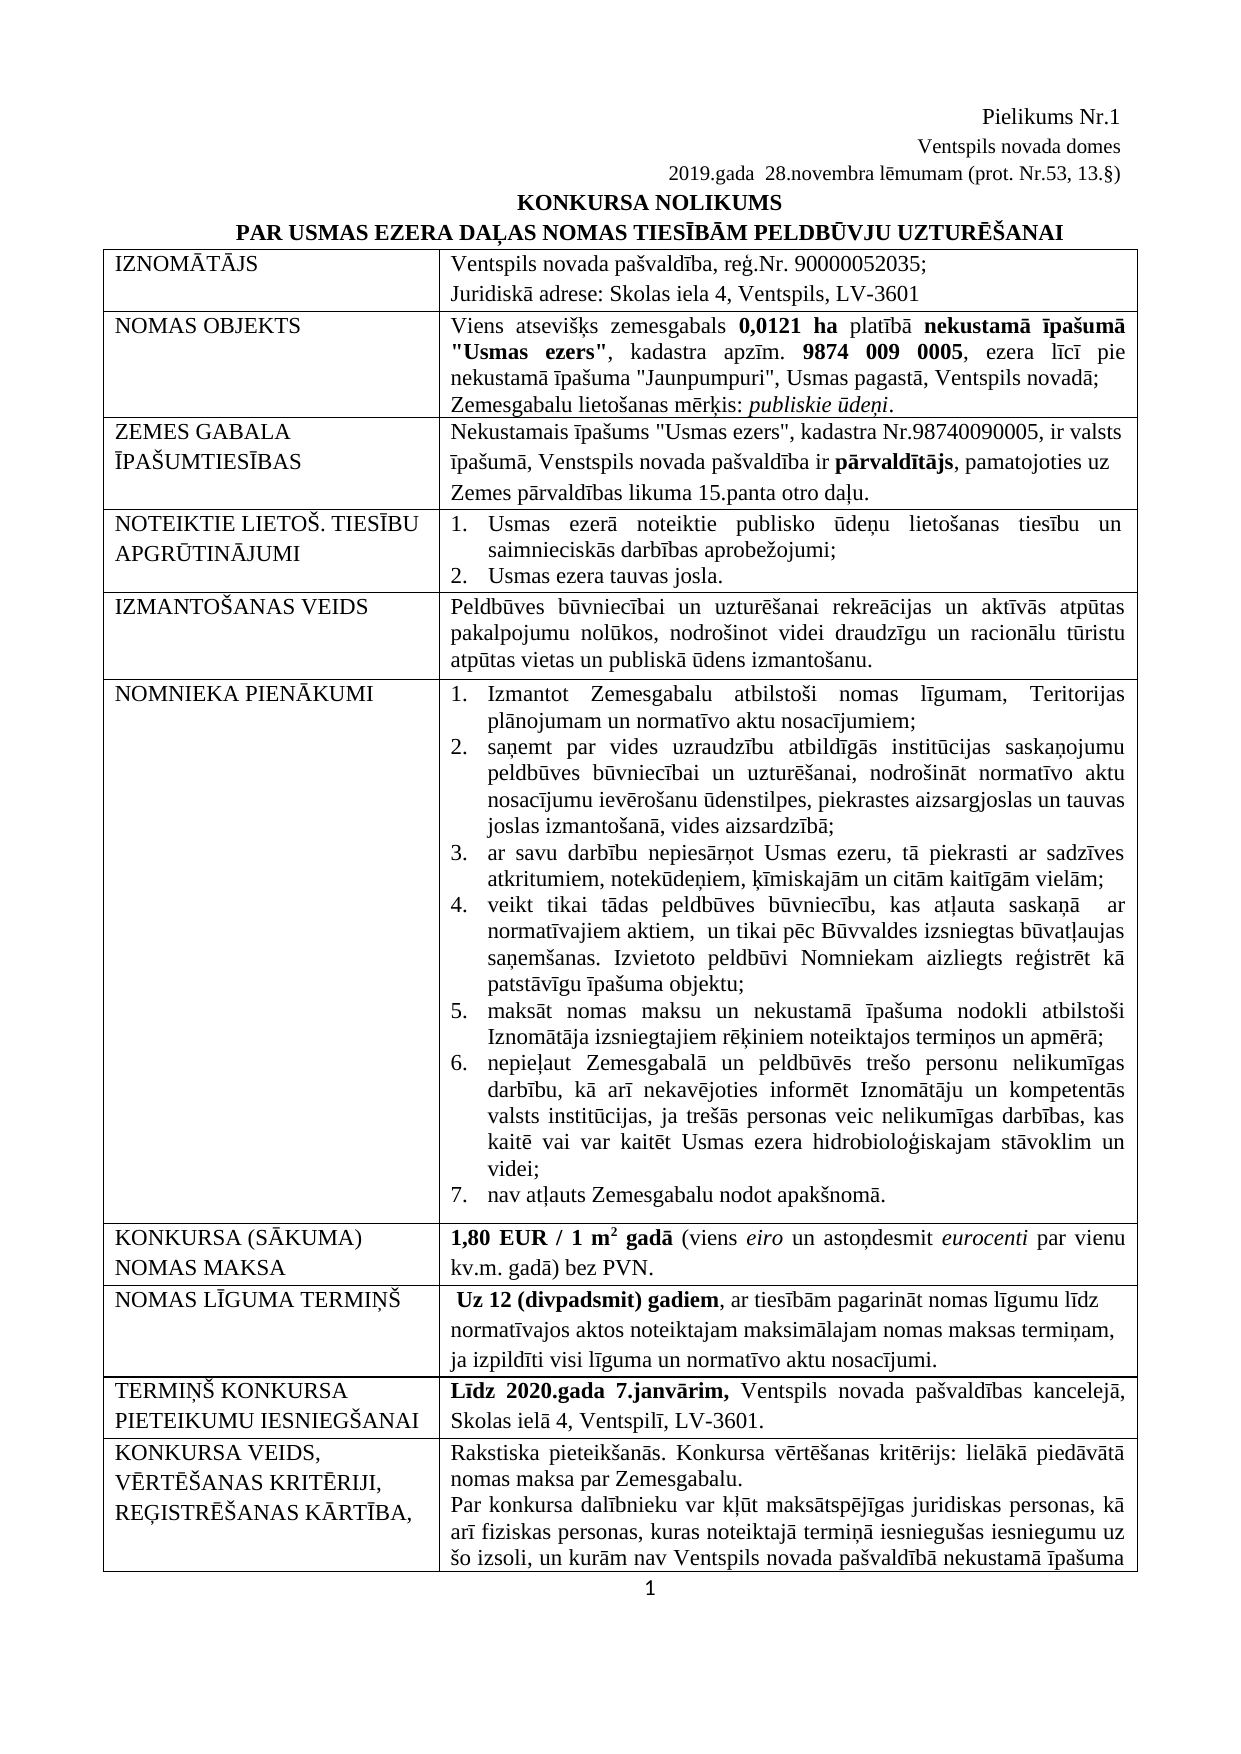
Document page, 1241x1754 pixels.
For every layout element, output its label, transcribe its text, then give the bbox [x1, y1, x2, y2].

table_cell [104, 1439, 439, 1571]
text KONKURSA NOLIKUMS [177, 189, 1122, 215]
text PAR USMAS EZERA DAĻAS NOMAS TIESĪBĀM PELDBŪVJU UZTURĒŠANAI [177, 219, 1122, 245]
text Pielikums Nr.1 [177, 103, 1121, 130]
table_cell Peldbūves būvniecībai un uzturēšanai rekreācijas un aktīvās atpūtas pakalpojumu nolūkos, nodrošinot videi draudzīgu un racionālu tūristu atpūtas vietas un publiskā ūdens izmantošanu. [440, 593, 1137, 679]
table_header IZNOMĀTĀJS [104, 250, 439, 311]
table_cell Līdz 2020.gada 7.janvārim, Ventspils novada pašvaldības kancelejā, Skolas ielā 4, Ventspilī, LV-3601. [440, 1378, 1137, 1438]
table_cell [440, 1439, 1137, 1571]
table_cell nomas LĪGUMA termiņš [104, 1286, 439, 1376]
table_cell NOMAS OBJEKTS [104, 312, 439, 417]
table_cell NOTEIKTIE LIETOŠ. TIESĪBU APGRŪTINĀJUMI [104, 510, 439, 592]
table_cell Usmas ezerā noteiktie publisko ūdeņu lietošanas tiesību un saimnieciskās darbības aprobežojumi; Usmas ezera tauvas josla. [440, 510, 1137, 592]
table_cell Termiņš KONKURSA pieTEIKUMU iesniegšanaI [104, 1378, 439, 1438]
table_header Ventspils novada pašvaldība, reģ.Nr. 90000052035; Juridiskā adrese: Skolas iela 4, Ventspils, LV-3601 [440, 250, 1137, 311]
table_cell Nekustamais īpašums "Usmas ezers", kadastra Nr.98740090005, ir valsts īpašumā, Venstspils novada pašvaldība ir pārvaldītājs, pamatojoties uz Zemes pārvaldības likuma 15.panta otro daļu. [440, 418, 1137, 509]
table_cell Uz 12 (divpadsmit) gadiem, ar tiesībām pagarināt nomas līgumu līdz normatīvajos aktos noteiktajam maksimālajam nomas maksas termiņam, ja izpildīti visi līguma un normatīvo aktu nosacījumi. [440, 1286, 1137, 1376]
table_cell 1,80 EUR / 1 m2 gadā (viens eiro un astoņdesmit eurocenti par vienu kv.m. gadā) bez PVN. [440, 1224, 1137, 1285]
table_cell Viens atsevišķs zemesgabals 0,0121 ha platībā nekustamā īpašumā "Usmas ezers", kadastra apzīm. 9874 009 0005, ezera līcī pie nekustamā īpašuma "Jaunpumpuri", Usmas pagastā, Ventspils novadā; Zemesgabalu lietošanas mērķis: publiskie ūdeņi. [440, 312, 1137, 417]
table_cell IZMANTOŠANAS VEIDS [104, 593, 439, 679]
text Ventspils novada domes [177, 134, 1121, 158]
table_cell Izmantot Zemesgabalu atbilstoši nomas līgumam, Teritorijas plānojumam un normatīvo aktu nosacījumiem; saņemt par vides uzraudzību atbildīgās institūcijas saskaņojumu peldbūves būvniecībai un uzturēšanai, nodrošināt normatīvo aktu nosacījumu ievērošanu ūdenstilpes, piekrastes aizsargjoslas un tauvas joslas izmantošanā, vides aizsardzībā; ar savu darbību nepiesārņot Usmas ezeru, tā piekrasti ar sadzīves atkritumiem, notekūdeņiem, ķīmiskajām un citām kaitīgām vielām; veikt tikai tādas peldbūves būvniecību, kas atļauta saskaņā ar normatīvajiem aktiem, un tikai pēc Būvvaldes izsniegtas būvatļaujas saņemšanas. Izvietoto peldbūvi Nomniekam aizliegts reģistrēt kā patstāvīgu īpašuma objektu; maksāt nomas maksu un nekustamā īpašuma nodokli atbilstoši Iznomātāja izsniegtajiem rēķiniem noteiktajos termiņos un apmērā; nepieļaut Zemesgabalā un peldbūvēs trešo personu nelikumīgas darbību, kā arī nekavējoties informēt Iznomātāju un kompetentās valsts institūcijas, ja trešās personas veic nelikumīgas darbības, kas kaitē vai var kaitēt Usmas ezera hidrobioloģiskajam stāvoklim un videi; nav atļauts Zemesgabalu nodot apakšnomā. [440, 680, 1137, 1223]
table_cell NOMNIEKA PIENĀKUMI [104, 680, 439, 1223]
table_cell KONKURSA (SĀKUMA) NOMAS MAKSA [104, 1224, 439, 1285]
text 2019.gada 28.novembra lēmumam (prot. Nr.53, 13.§) [177, 161, 1121, 185]
table_cell ZEMES GABALA ĪPAŠUMTIESĪBAS [104, 418, 439, 509]
